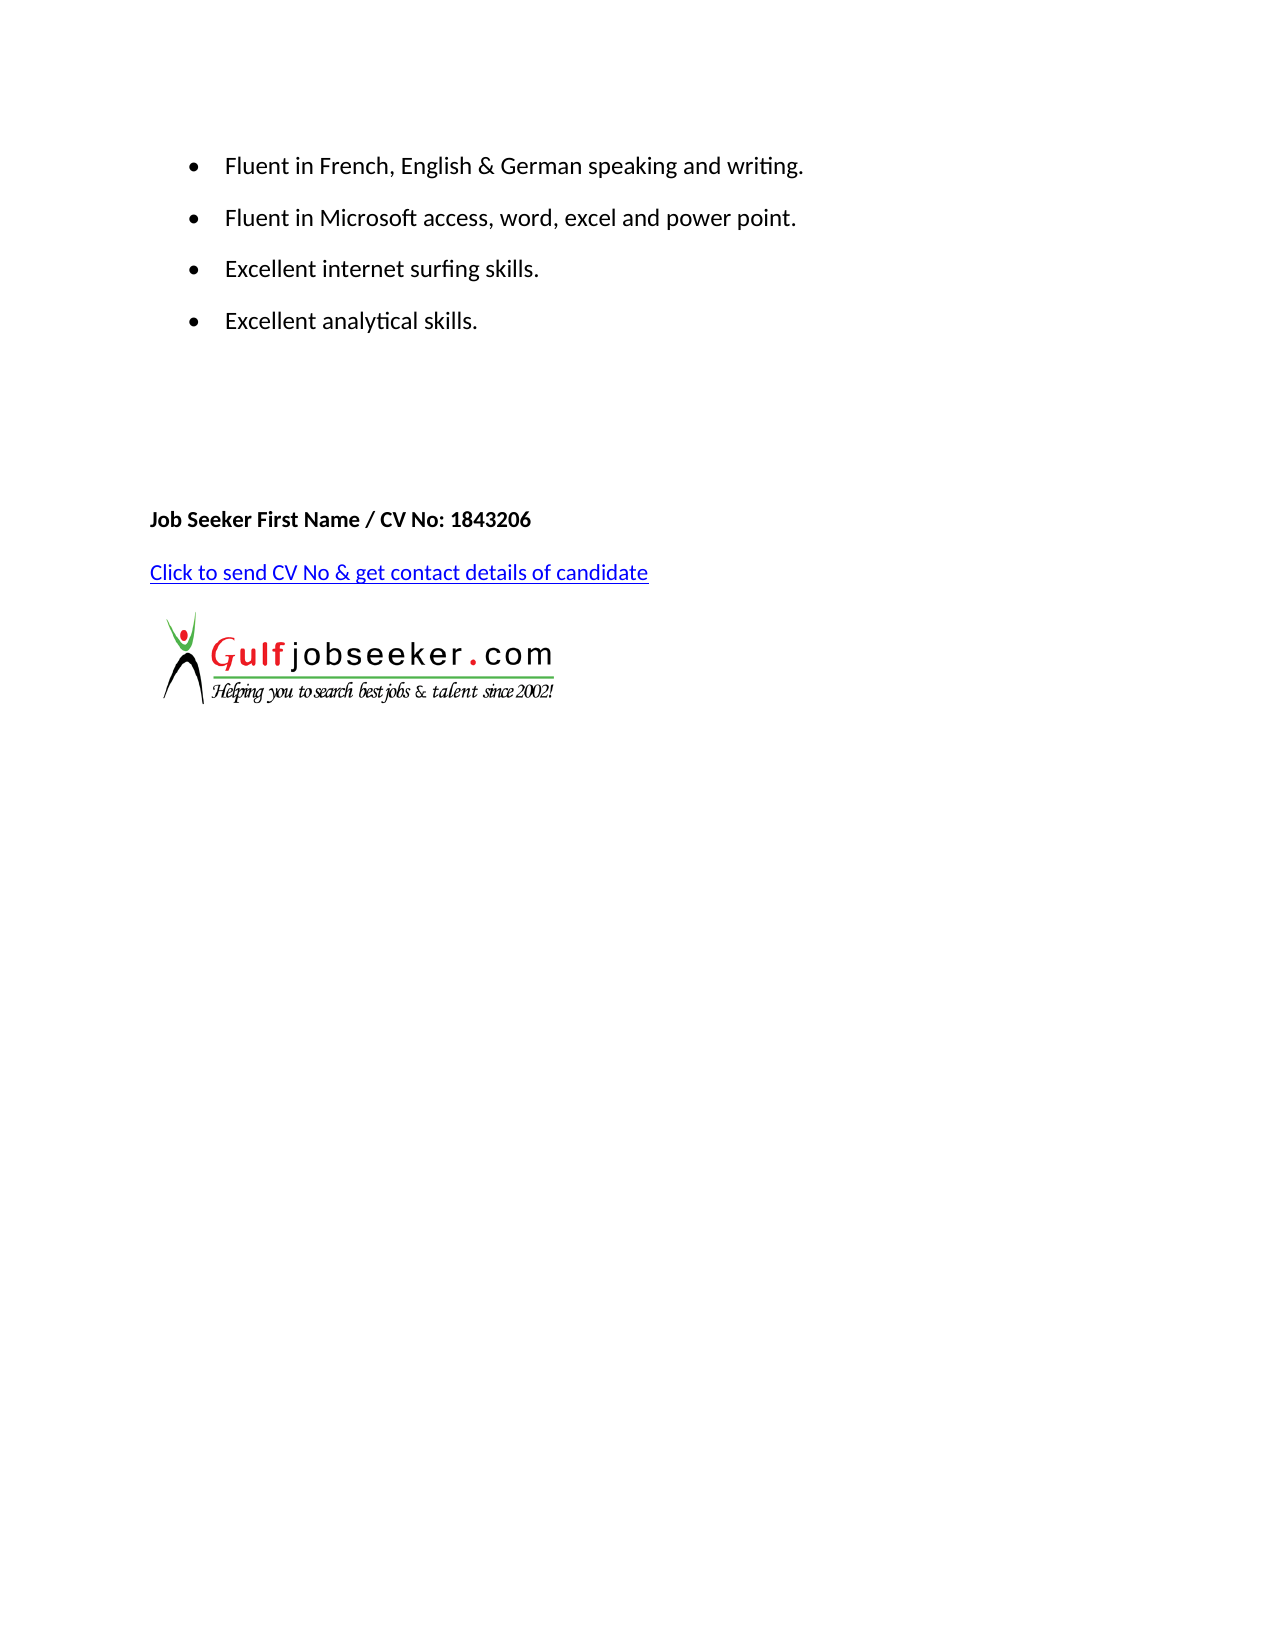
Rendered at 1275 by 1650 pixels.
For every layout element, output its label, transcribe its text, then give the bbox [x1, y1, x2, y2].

list Fluent in French, English & German speaking and writing. [187, 150, 1125, 181]
list Fluent in Microsoft access, word, excel and power point. [187, 202, 1125, 232]
text Job Seeker First Name / CV No: 1843206 [150, 505, 1125, 533]
text Click to send CV No & get contact details of candidate [150, 558, 1125, 586]
picture [150, 611, 578, 707]
list Excellent internet surfing skills. [187, 253, 1125, 284]
list Excellent analytical skills. [187, 305, 1125, 336]
